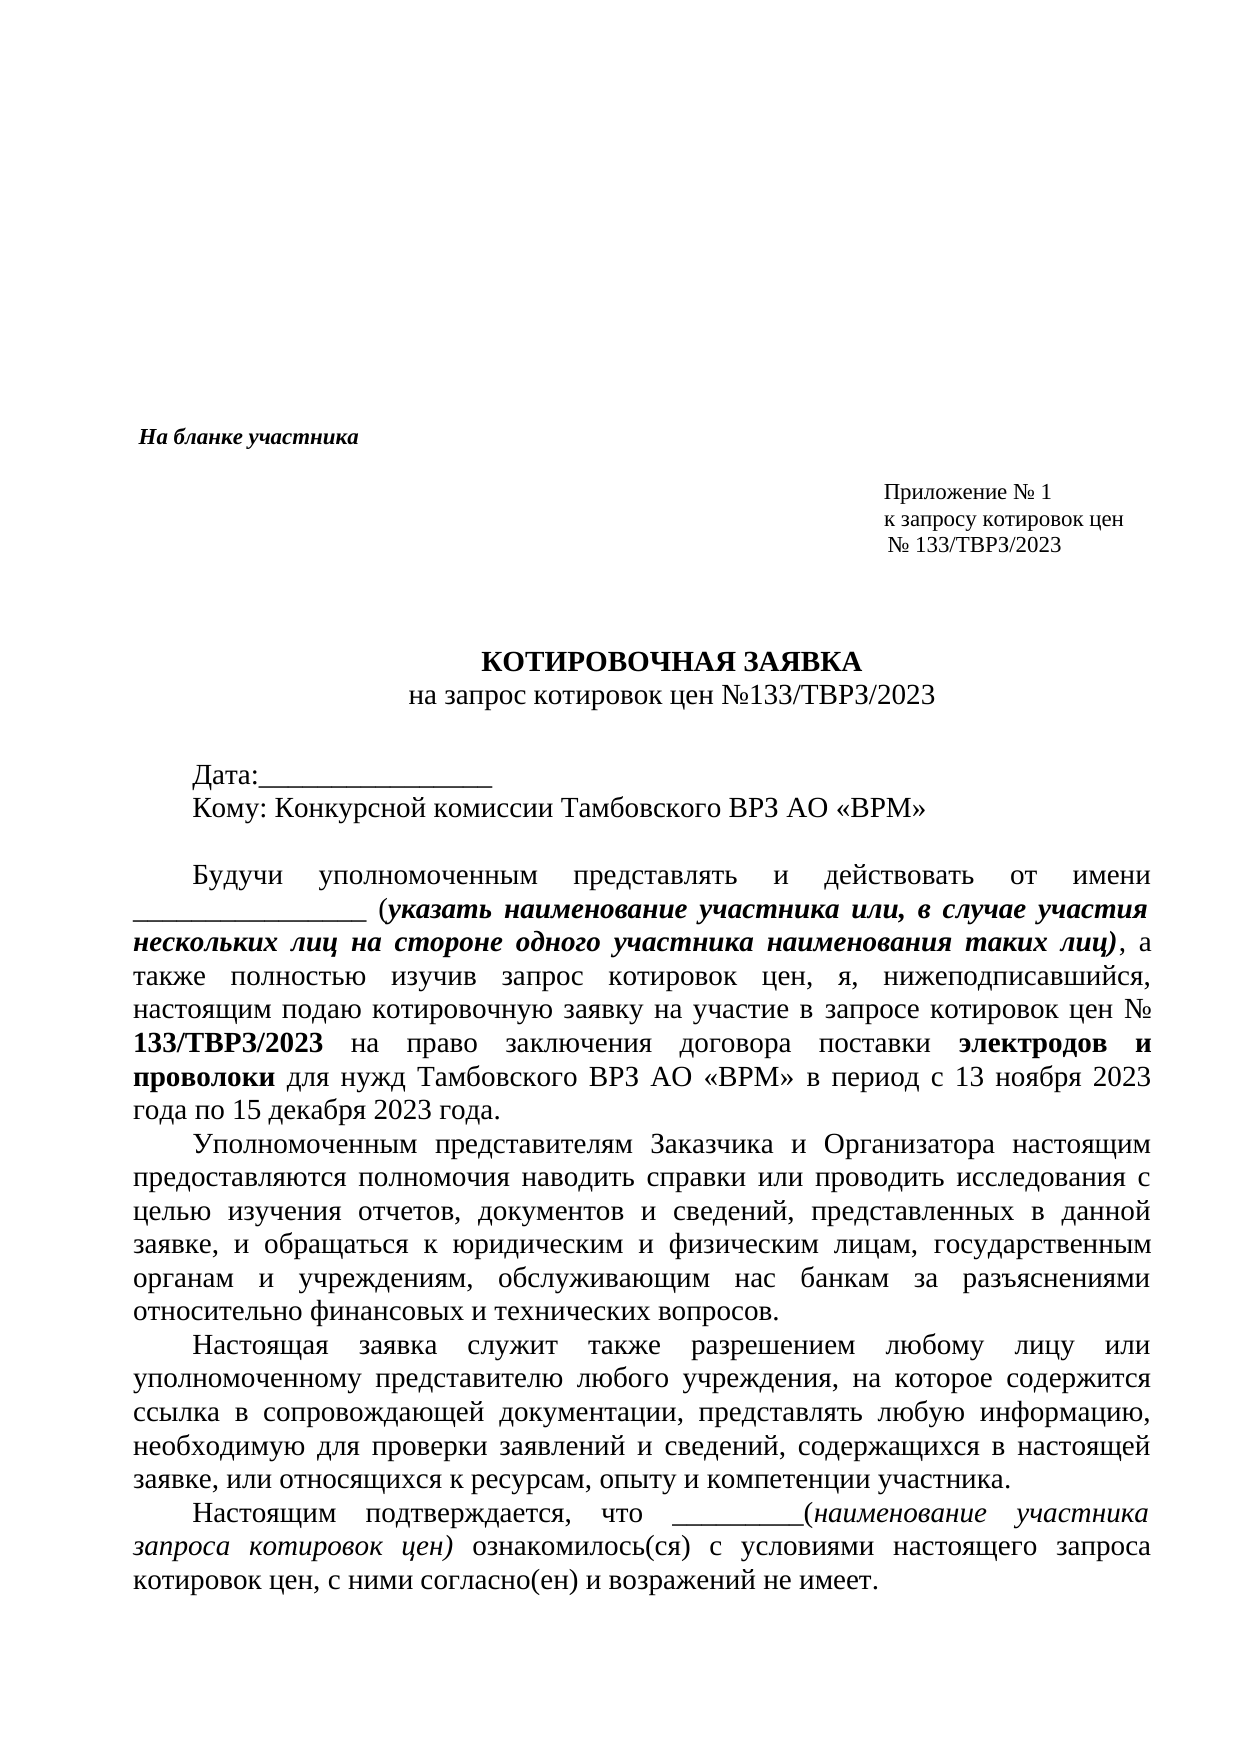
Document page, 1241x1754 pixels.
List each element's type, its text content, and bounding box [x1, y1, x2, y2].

text Дата:________________ [133, 757, 1152, 790]
text Уполномоченным представителям Заказчика и Организатора настоящим предоставляются полномочия наводить справки или проводить исследования с целью изучения отчетов, документов и сведений, представленных в данной заявке, и обращаться к юридическим и физическим лицам, государственным органам и учреждениям, обслуживающим нас банкам за разъяснениями относительно финансовых и технических вопросов. [133, 1126, 1152, 1327]
text КОТИРОВОЧНАЯ ЗАЯВКА [133, 644, 1152, 677]
text к запросу котировок цен [133, 505, 1152, 531]
text Настоящим подтверждается, что _________(наименование участника запроса котировок цен) ознакомилось(ся) с условиями настоящего запроса котировок цен, с ними согласно(ен) и возражений не имеет. [133, 1495, 1152, 1595]
text Будучи уполномоченным представлять и действовать от имени ________________ (указать наименование участника или, в случае участия нескольких лиц на стороне одного участника наименования таких лиц), а также полностью изучив запрос котировок цен, я, нижеподписавшийся, настоящим подаю котировочную заявку на участие в запросе котировок цен № 133/ТВРЗ/2023 на право заключения договора поставки электродов и проволоки для нужд Тамбовского ВРЗ АО «ВРМ» в период с 13 ноября 2023 года по 15 декабря 2023 года. [133, 857, 1152, 1126]
text Приложение № 1 [133, 478, 1120, 505]
list На бланке участника [133, 423, 1152, 449]
text Кому: Конкурсной комиссии Тамбовского ВРЗ АО «ВРМ» [133, 790, 1152, 824]
text № 133/ТВРЗ/2023 [797, 531, 1152, 557]
text Настоящая заявка служит также разрешением любому лицу или уполномоченному представителю любого учреждения, на которое содержится ссылка в сопровождающей документации, представлять любую информацию, необходимую для проверки заявлений и сведений, содержащихся в настоящей заявке, или относящихся к ресурсам, опыту и компетенции участника. [133, 1327, 1152, 1495]
text на запрос котировок цен №133/ТВРЗ/2023 [133, 677, 1152, 711]
